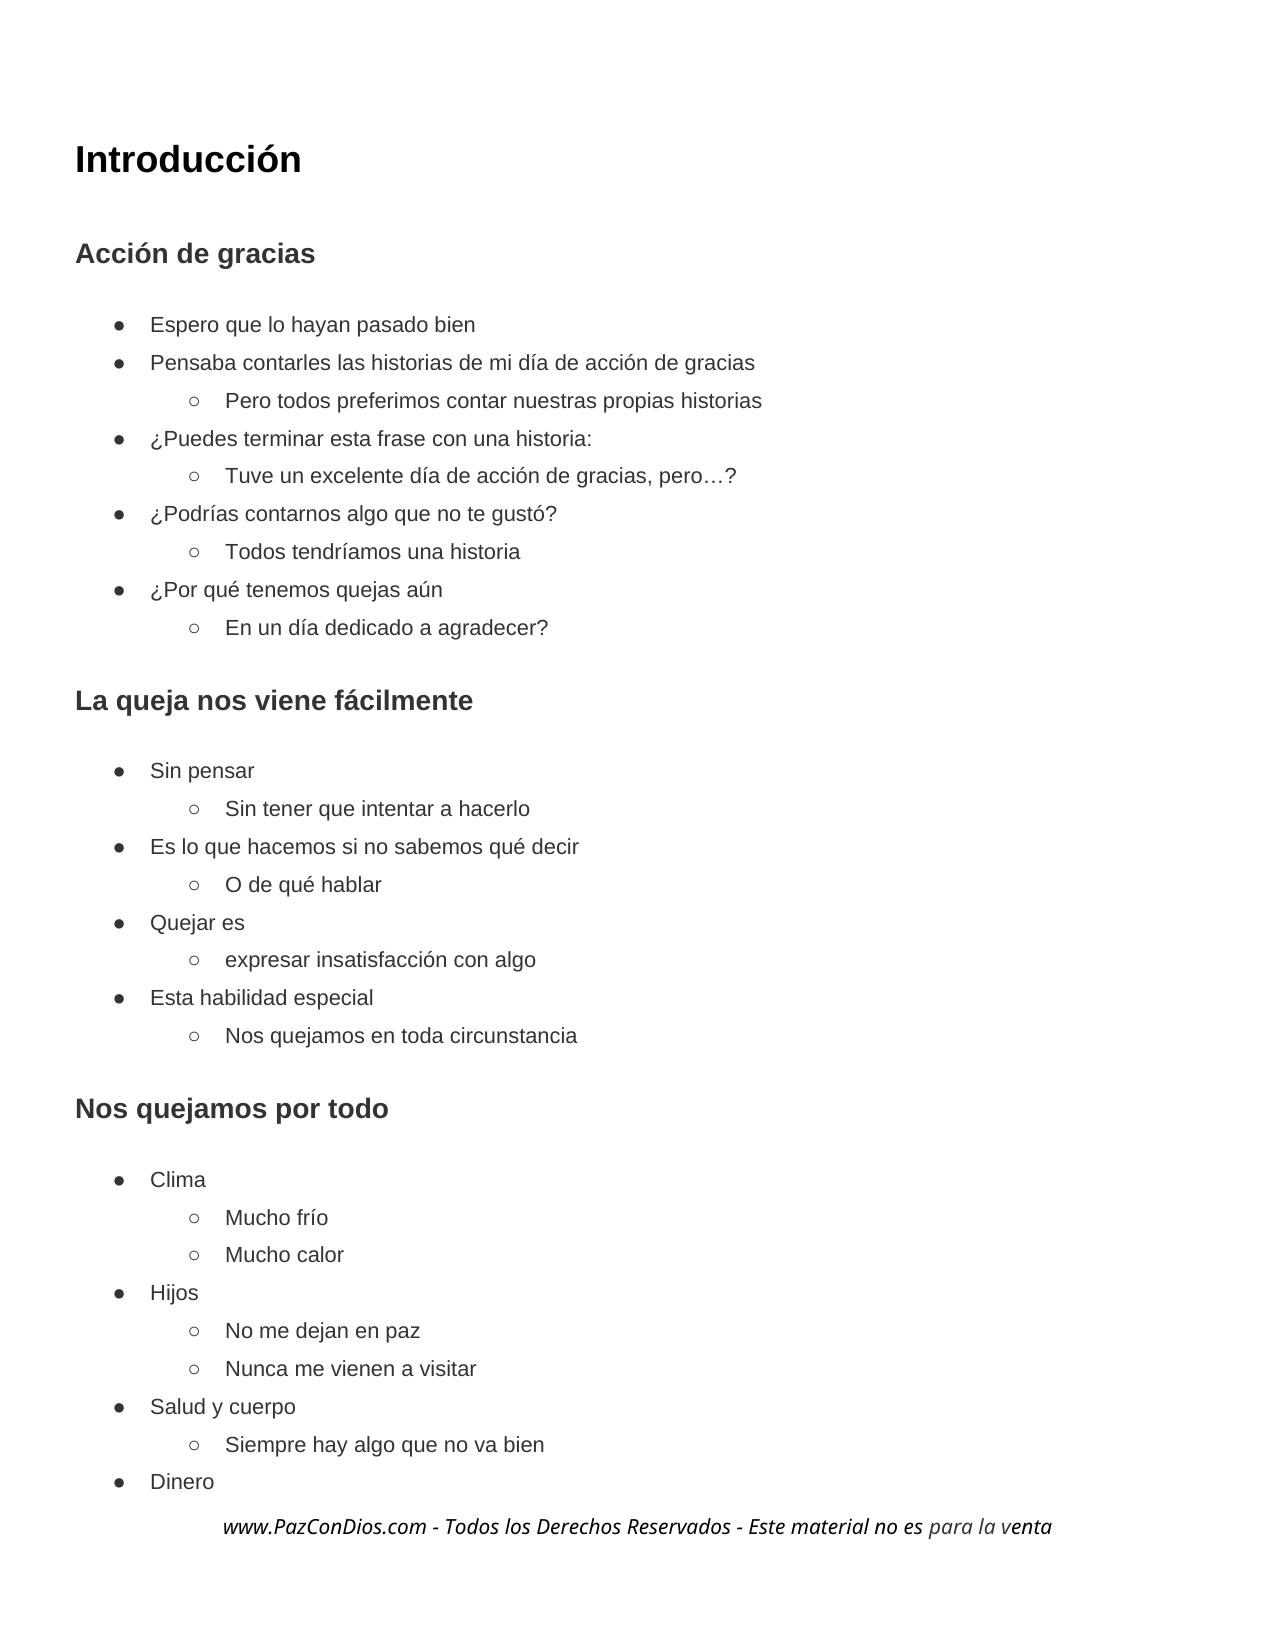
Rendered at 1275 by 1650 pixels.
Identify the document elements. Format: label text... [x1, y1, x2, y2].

list Mucho calor [187, 1242, 1200, 1268]
list Espero que lo hayan pasado bien [150, 312, 1200, 337]
list Pero todos preferimos contar nuestras propias historias [225, 388, 1200, 413]
list ¿Por qué tenemos quejas aún [150, 577, 1200, 602]
list Salud y cuerpo [150, 1394, 1200, 1419]
subtitle Nos quejamos por todo [75, 1092, 1200, 1124]
list Mucho frío [187, 1204, 1200, 1230]
list Quejar es [112, 909, 1200, 935]
list Es lo que hacemos si no sabemos qué decir [150, 834, 1200, 859]
subtitle Introducción [75, 137, 1200, 180]
list expresar insatisfacción con algo [187, 947, 1200, 973]
list ¿Podrías contarnos algo que no te gustó? [150, 501, 1200, 526]
list Nunca me vienen a visitar [225, 1356, 1200, 1381]
list ¿Puedes terminar esta frase con una historia: [150, 426, 1200, 451]
list No me dejan en paz [225, 1318, 1200, 1343]
list O de qué hablar [225, 872, 1200, 897]
subtitle Acción de gracias [75, 237, 1200, 270]
list Nos quejamos en toda circunstancia [225, 1023, 1200, 1048]
list Todos tendríamos una historia [225, 539, 1200, 564]
list Sin pensar [150, 758, 1200, 783]
list Siempre hay algo que no va bien [225, 1431, 1200, 1457]
list Dinero [150, 1469, 1200, 1494]
list En un día dedicado a agradecer? [187, 614, 1200, 640]
list Sin tener que intentar a hacerlo [225, 796, 1200, 821]
subtitle La queja nos viene fácilmente [75, 684, 1200, 716]
list Pensaba contarles las historias de mi día de acción de gracias [150, 350, 1200, 375]
list Tuve un excelente día de acción de gracias, pero…? [225, 463, 1200, 488]
list Clima [150, 1167, 1200, 1192]
list Hijos [150, 1280, 1200, 1305]
list Esta habilidad especial [150, 985, 1200, 1010]
